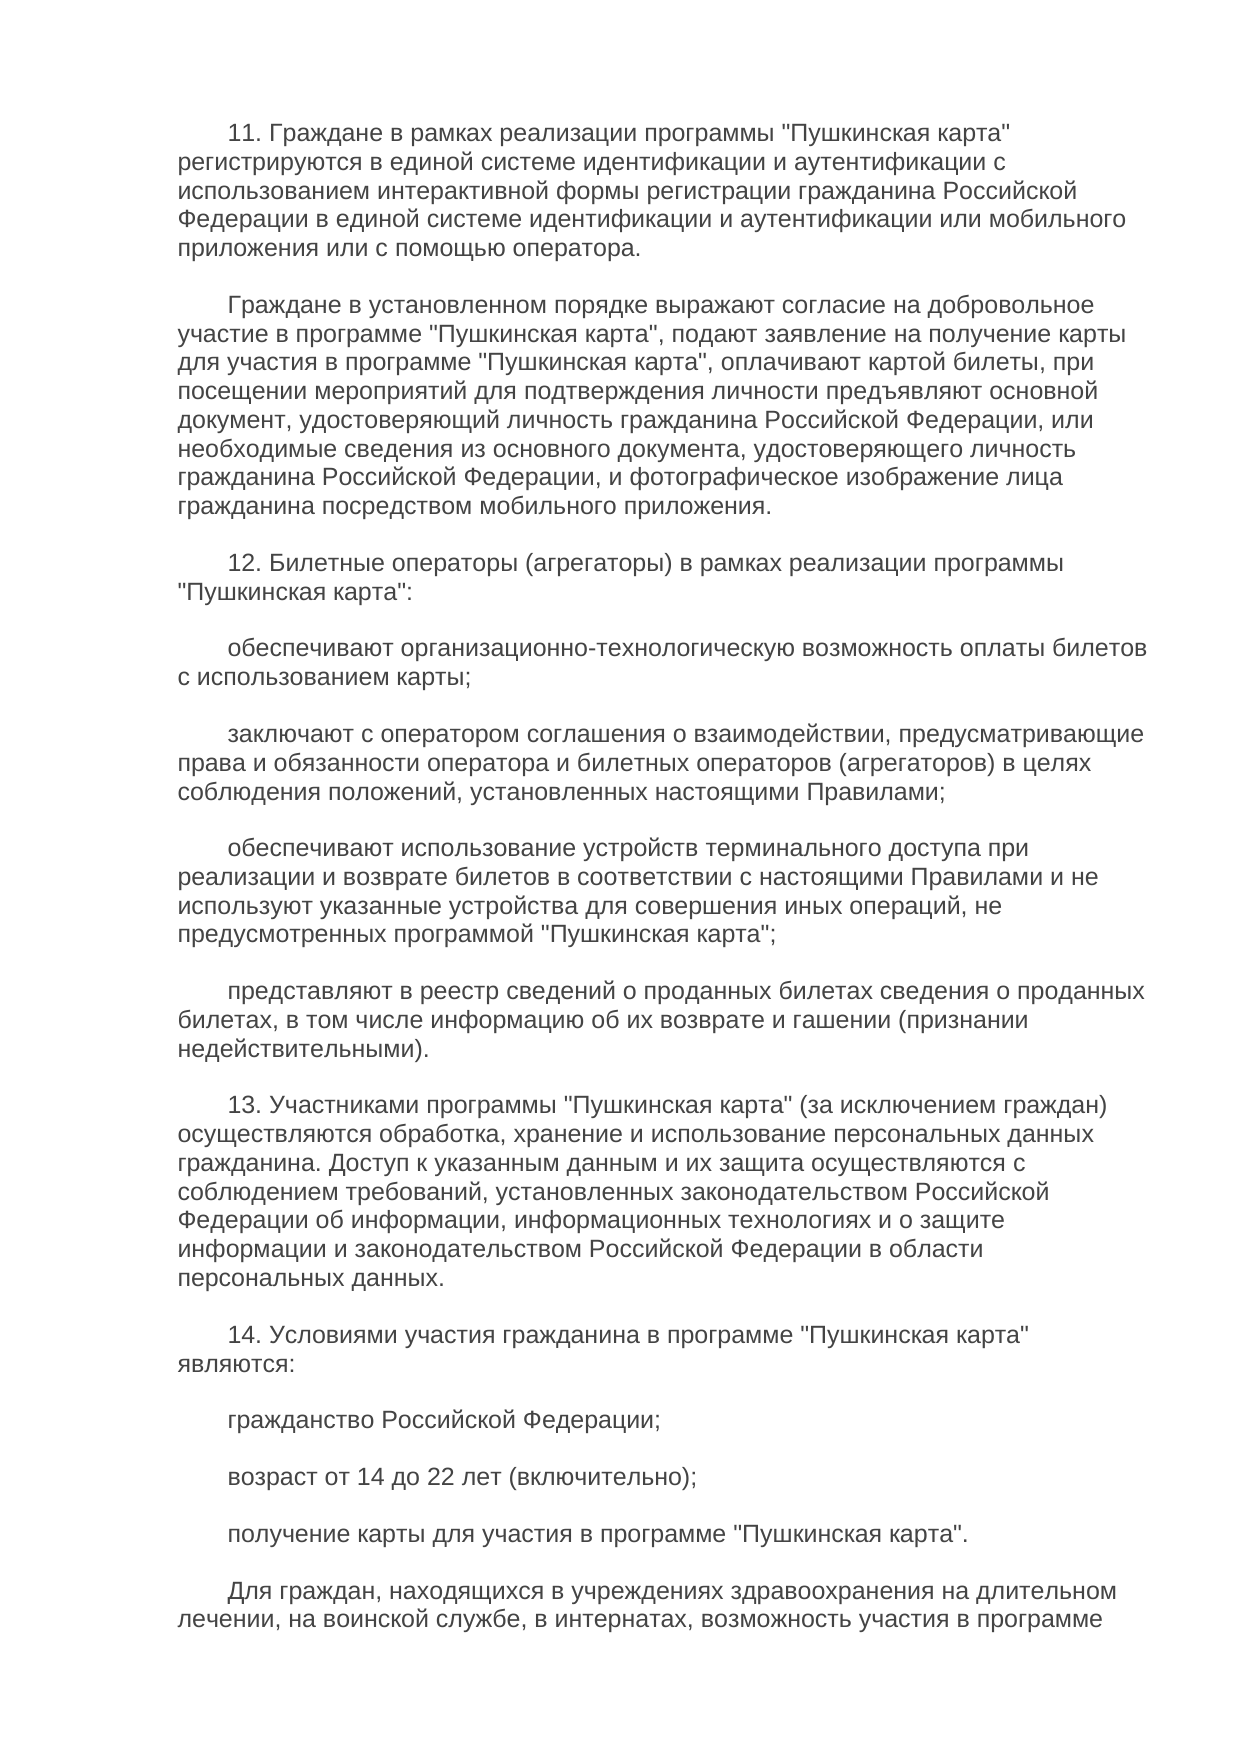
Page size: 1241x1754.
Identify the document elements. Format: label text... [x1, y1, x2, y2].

text представляют в реестр сведений о проданных билетах сведения о проданных билетах, в том числе информацию об их возврате и гашении (признании недействительными). [177, 976, 1152, 1091]
text обеспечивают использование устройств терминального доступа при реализации и возврате билетов в соответствии с настоящими Правилами и не используют указанные устройства для совершения иных операций, не предусмотренных программой "Пушкинская карта"; [177, 833, 1152, 976]
text заключают с оператором соглашения о взаимодействии, предусматривающие права и обязанности оператора и билетных операторов (агрегаторов) в целях соблюдения положений, установленных настоящими Правилами; [177, 719, 1152, 833]
text 12. Билетные операторы (агрегаторы) в рамках реализации программы "Пушкинская карта": [177, 548, 1152, 633]
text обеспечивают организационно-технологическую возможность оплаты билетов с использованием карты; [177, 633, 1152, 719]
text возраст от 14 до 22 лет (включительно); [177, 1462, 1152, 1519]
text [177, 1576, 1152, 1633]
text 13. Участниками программы "Пушкинская карта" (за исключением граждан) осуществляются обработка, хранение и использование персональных данных гражданина. Доступ к указанным данным и их защита осуществляются с соблюдением требований, установленных законодательством Российской Федерации об информации, информационных технологиях и о защите информации и законодательством Российской Федерации в области персональных данных. [177, 1091, 1152, 1320]
text 11. Граждане в рамках реализации программы "Пушкинская карта" регистрируются в единой системе идентификации и аутентификации с использованием интерактивной формы регистрации гражданина Российской Федерации в единой системе идентификации и аутентификации или мобильного приложения или с помощью оператора. [177, 118, 1152, 290]
text получение карты для участия в программе "Пушкинская карта". [177, 1519, 1152, 1576]
text 14. Условиями участия гражданина в программе "Пушкинская карта" являются: [177, 1320, 1152, 1405]
text гражданство Российской Федерации; [177, 1405, 1152, 1462]
text Граждане в установленном порядке выражают согласие на добровольное участие в программе "Пушкинская карта", подают заявление на получение карты для участия в программе "Пушкинская карта", оплачивают картой билеты, при посещении мероприятий для подтверждения личности предъявляют основной документ, удостоверяющий личность гражданина Российской Федерации, или необходимые сведения из основного документа, удостоверяющего личность гражданина Российской Федерации, и фотографическое изображение лица гражданина посредством мобильного приложения. [177, 290, 1152, 548]
